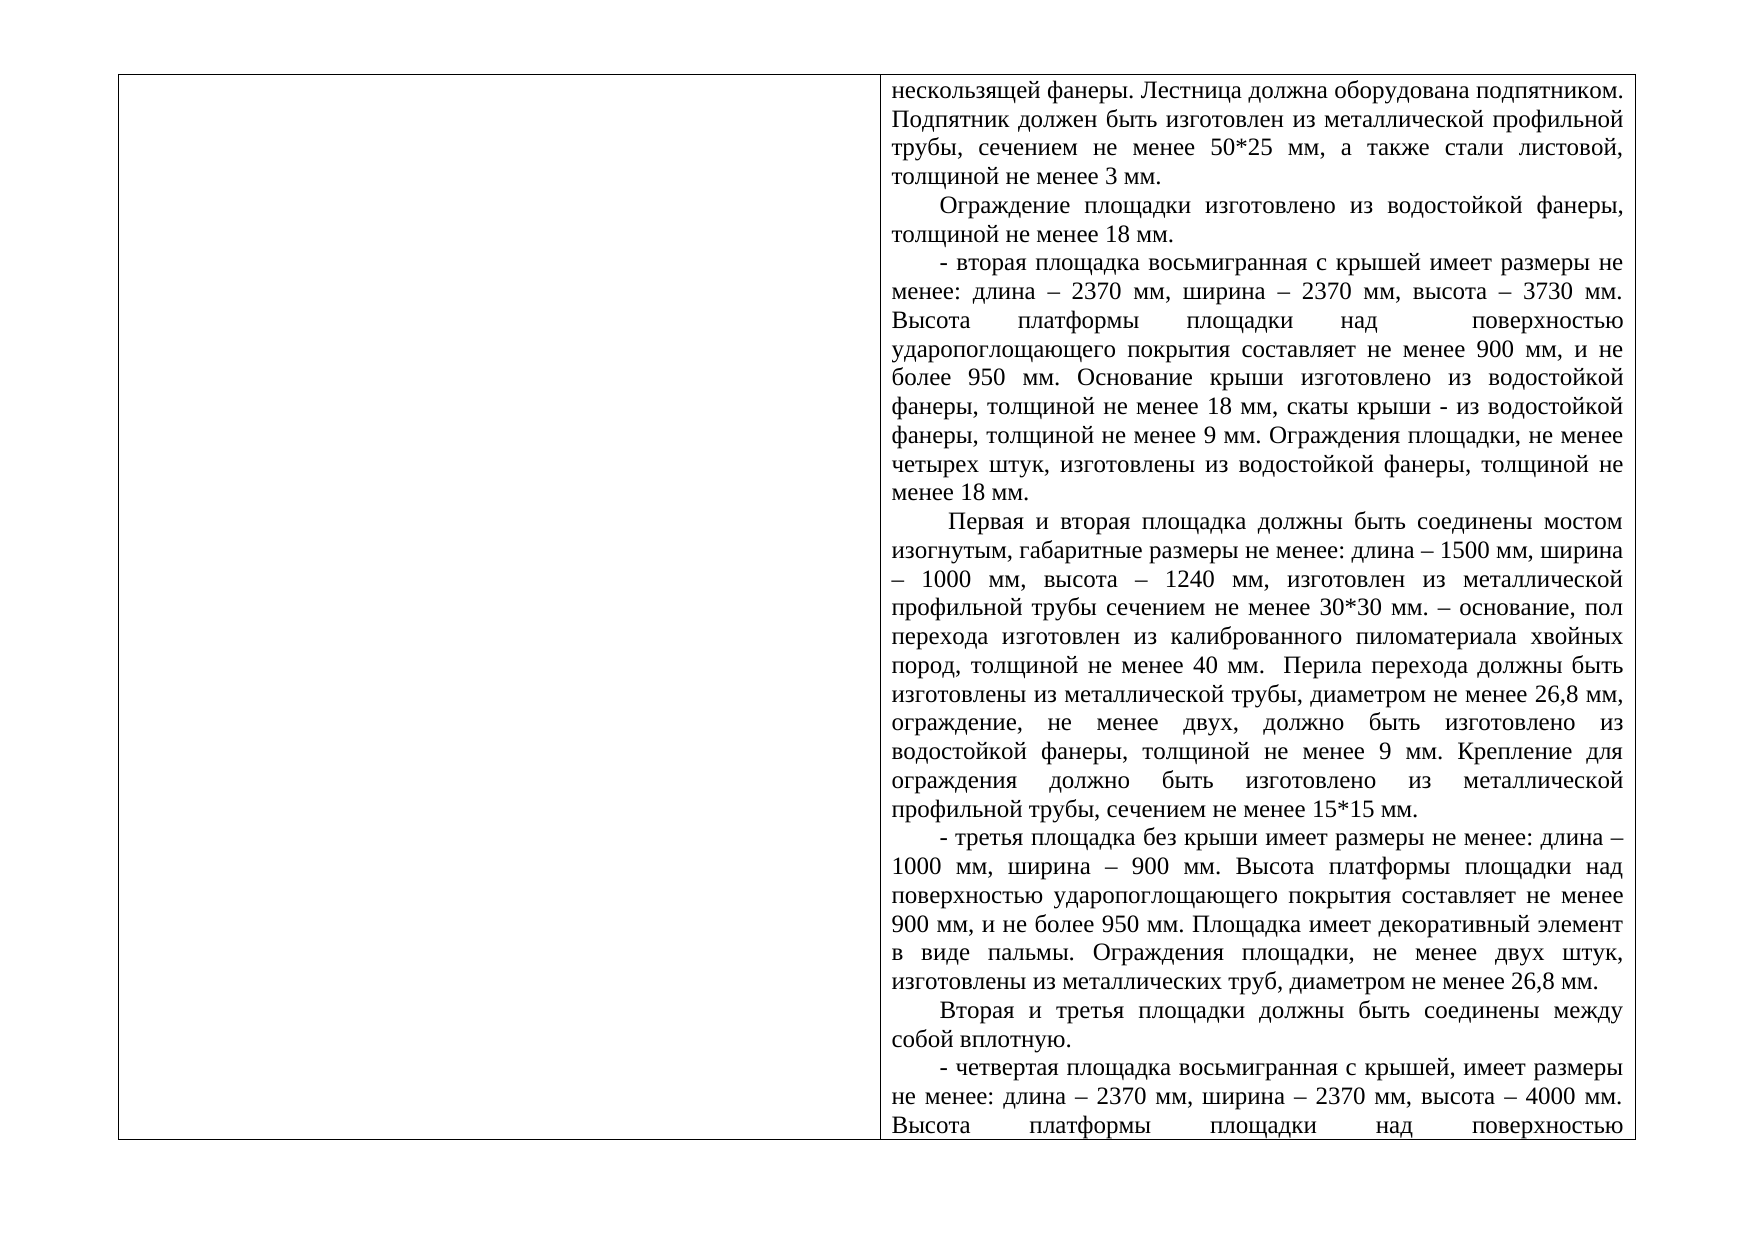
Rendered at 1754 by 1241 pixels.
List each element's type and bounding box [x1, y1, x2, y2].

table_header [119, 75, 880, 1139]
table_header [881, 75, 1635, 1139]
